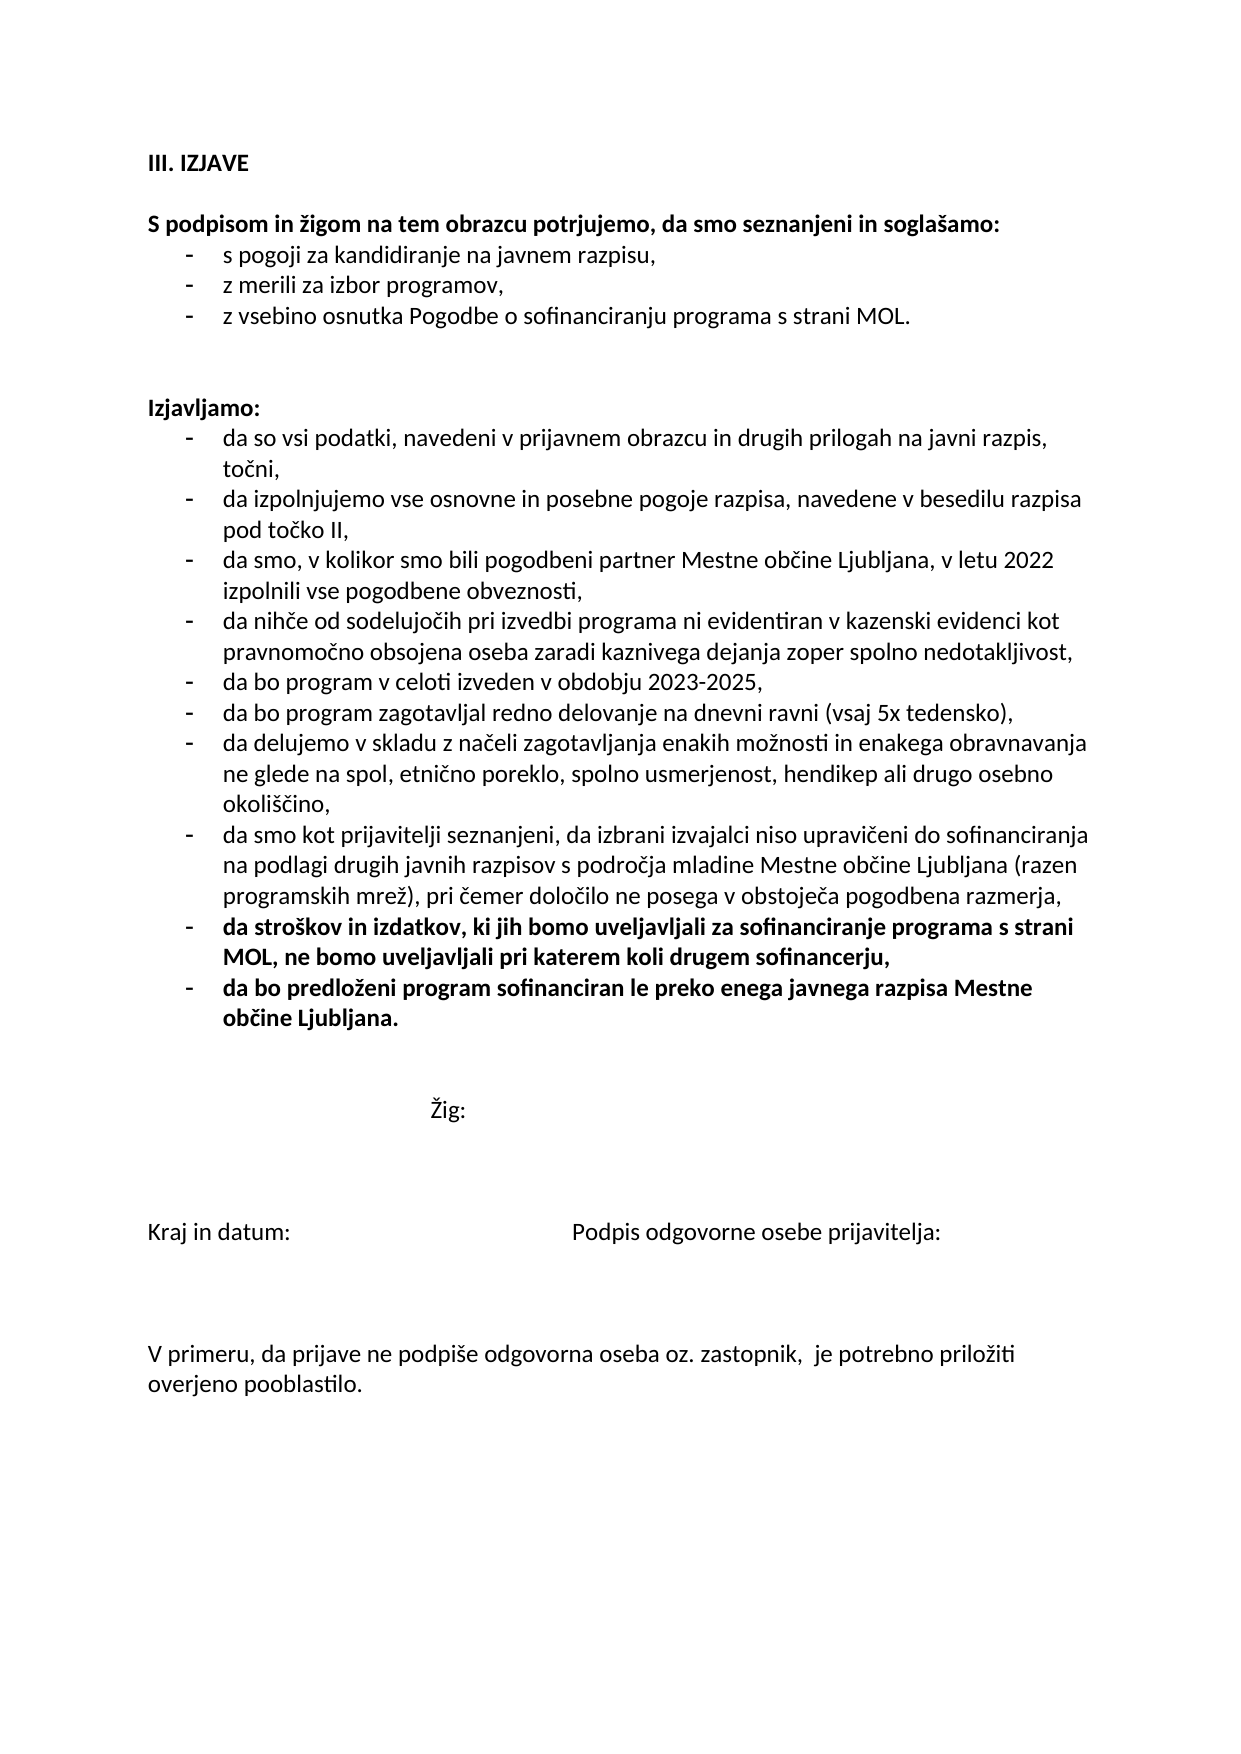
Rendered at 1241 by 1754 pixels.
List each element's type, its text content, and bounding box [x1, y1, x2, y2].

list s pogoji za kandidiranje na javnem razpisu, [185, 239, 1093, 270]
text Kraj in datum: Podpis odgovorne osebe prijavitelja: [148, 1216, 1093, 1246]
list da smo, v kolikor smo bili pogodbeni partner Mestne občine Ljubljana, v letu 2022 izpolnili vse pogodbene obveznosti, [185, 544, 1093, 605]
list da bo predloženi program sofinanciran le preko enega javnega razpisa Mestne občine Ljubljana. [185, 972, 1093, 1033]
text Žig: [148, 1094, 1093, 1124]
list da bo program zagotavljal redno delovanje na dnevni ravni (vsaj 5x tedensko), [185, 697, 1093, 727]
list da delujemo v skladu z načeli zagotavljanja enakih možnosti in enakega obravnavanja ne glede na spol, etnično poreklo, spolno usmerjenost, hendikep ali drugo osebno okoliščino, [185, 727, 1093, 819]
list da bo program v celoti izveden v obdobju 2023-2025, [185, 666, 1093, 697]
text V primeru, da prijave ne podpiše odgovorna oseba oz. zastopnik, je potrebno priložiti overjeno pooblastilo. [148, 1338, 1093, 1399]
list z vsebino osnutka Pogodbe o sofinanciranju programa s strani MOL. [185, 300, 1093, 331]
list da so vsi podatki, navedeni v prijavnem obrazcu in drugih prilogah na javni razpis, točni, [185, 422, 1093, 483]
text S podpisom in žigom na tem obrazcu potrjujemo, da smo seznanjeni in soglašamo: [148, 209, 1093, 239]
list da nihče od sodelujočih pri izvedbi programa ni evidentiran v kazenski evidenci kot pravnomočno obsojena oseba zaradi kaznivega dejanja zoper spolno nedotakljivost, [185, 605, 1093, 666]
text Izjavljamo: [148, 392, 1093, 422]
list da smo kot prijavitelji seznanjeni, da izbrani izvajalci niso upravičeni do sofinanciranja na podlagi drugih javnih razpisov s področja mladine Mestne občine Ljubljana (razen programskih mrež), pri čemer določilo ne posega v obstoječa pogodbena razmerja, [185, 819, 1093, 911]
list da izpolnjujemo vse osnovne in posebne pogoje razpisa, navedene v besedilu razpisa pod točko II, [185, 483, 1093, 544]
text III. IZJAVE [148, 148, 1093, 178]
list da stroškov in izdatkov, ki jih bomo uveljavljali za sofinanciranje programa s strani MOL, ne bomo uveljavljali pri katerem koli drugem sofinancerju, [185, 911, 1093, 972]
list z merili za izbor programov, [185, 270, 1093, 300]
